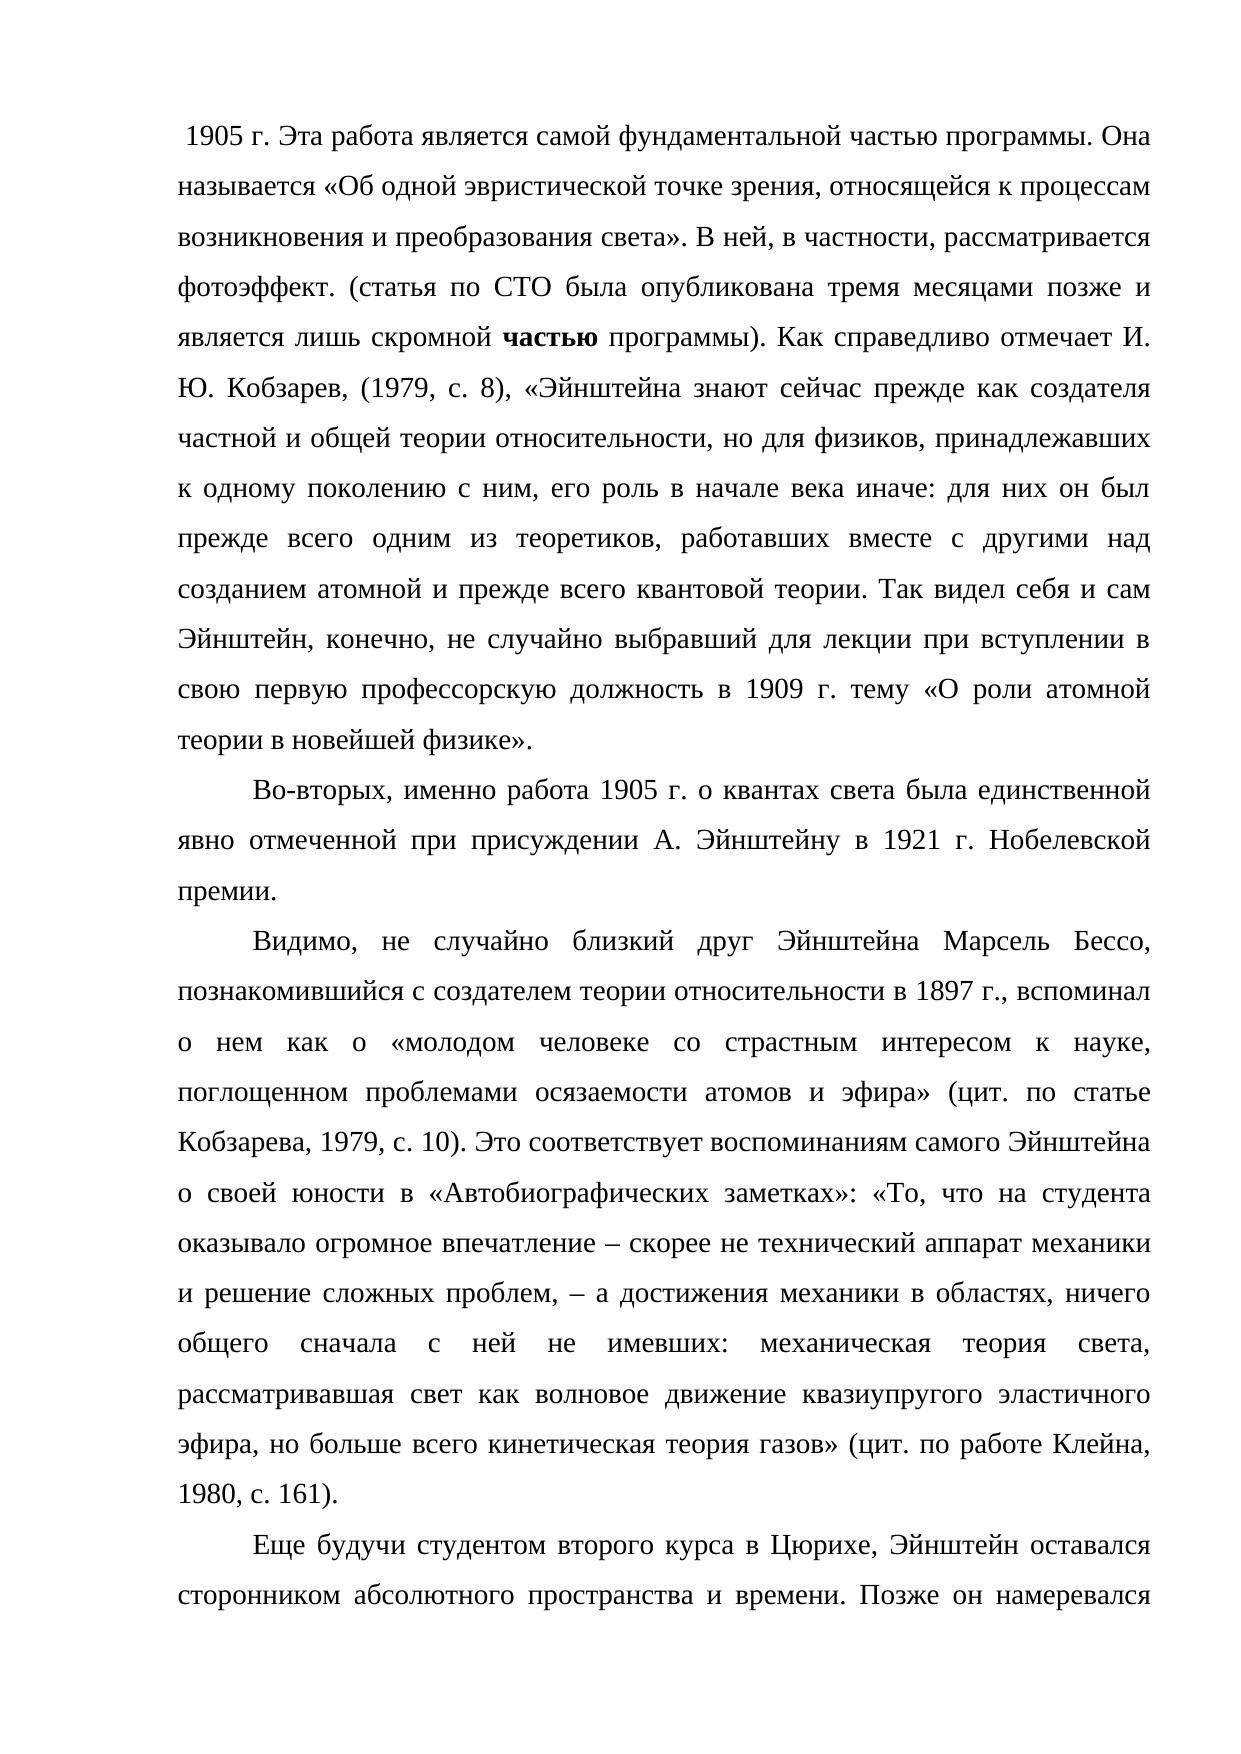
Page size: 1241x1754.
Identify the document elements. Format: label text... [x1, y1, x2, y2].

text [177, 118, 1152, 755]
text Видимо, не случайно близкий друг Эйнштейна Марсель Бессо, познакомившийся с создателем теории относительности в 1897 г., вспоминал о нем как о «молодом человеке со страстным интересом к науке, поглощенном проблемами осязаемости атомов и эфира» (цит. по статье Кобзарева, 1979, с. 10). Это соответствует воспоминаниям самого Эйнштейна о своей юности в «Автобиографических заметках»: «То, что на студента оказывало огромное впечатление – скорее не технический аппарат механики и решение сложных проблем, – а достижения механики в областях, ничего общего сначала с ней не имевших: механическая теория света, рассматривавшая свет как волновое движение квазиупругого эластичного эфира, но больше всего кинетическая теория газов» (цит. по работе Клейна, 1980, с. 161). [177, 923, 1152, 1510]
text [177, 1527, 1152, 1611]
text Во-вторых, именно работа 1905 г. о квантах света была единственной явно отмеченной при присуждении А. Эйнштейну в 1921 г. Нобелевской премии. [177, 772, 1152, 906]
